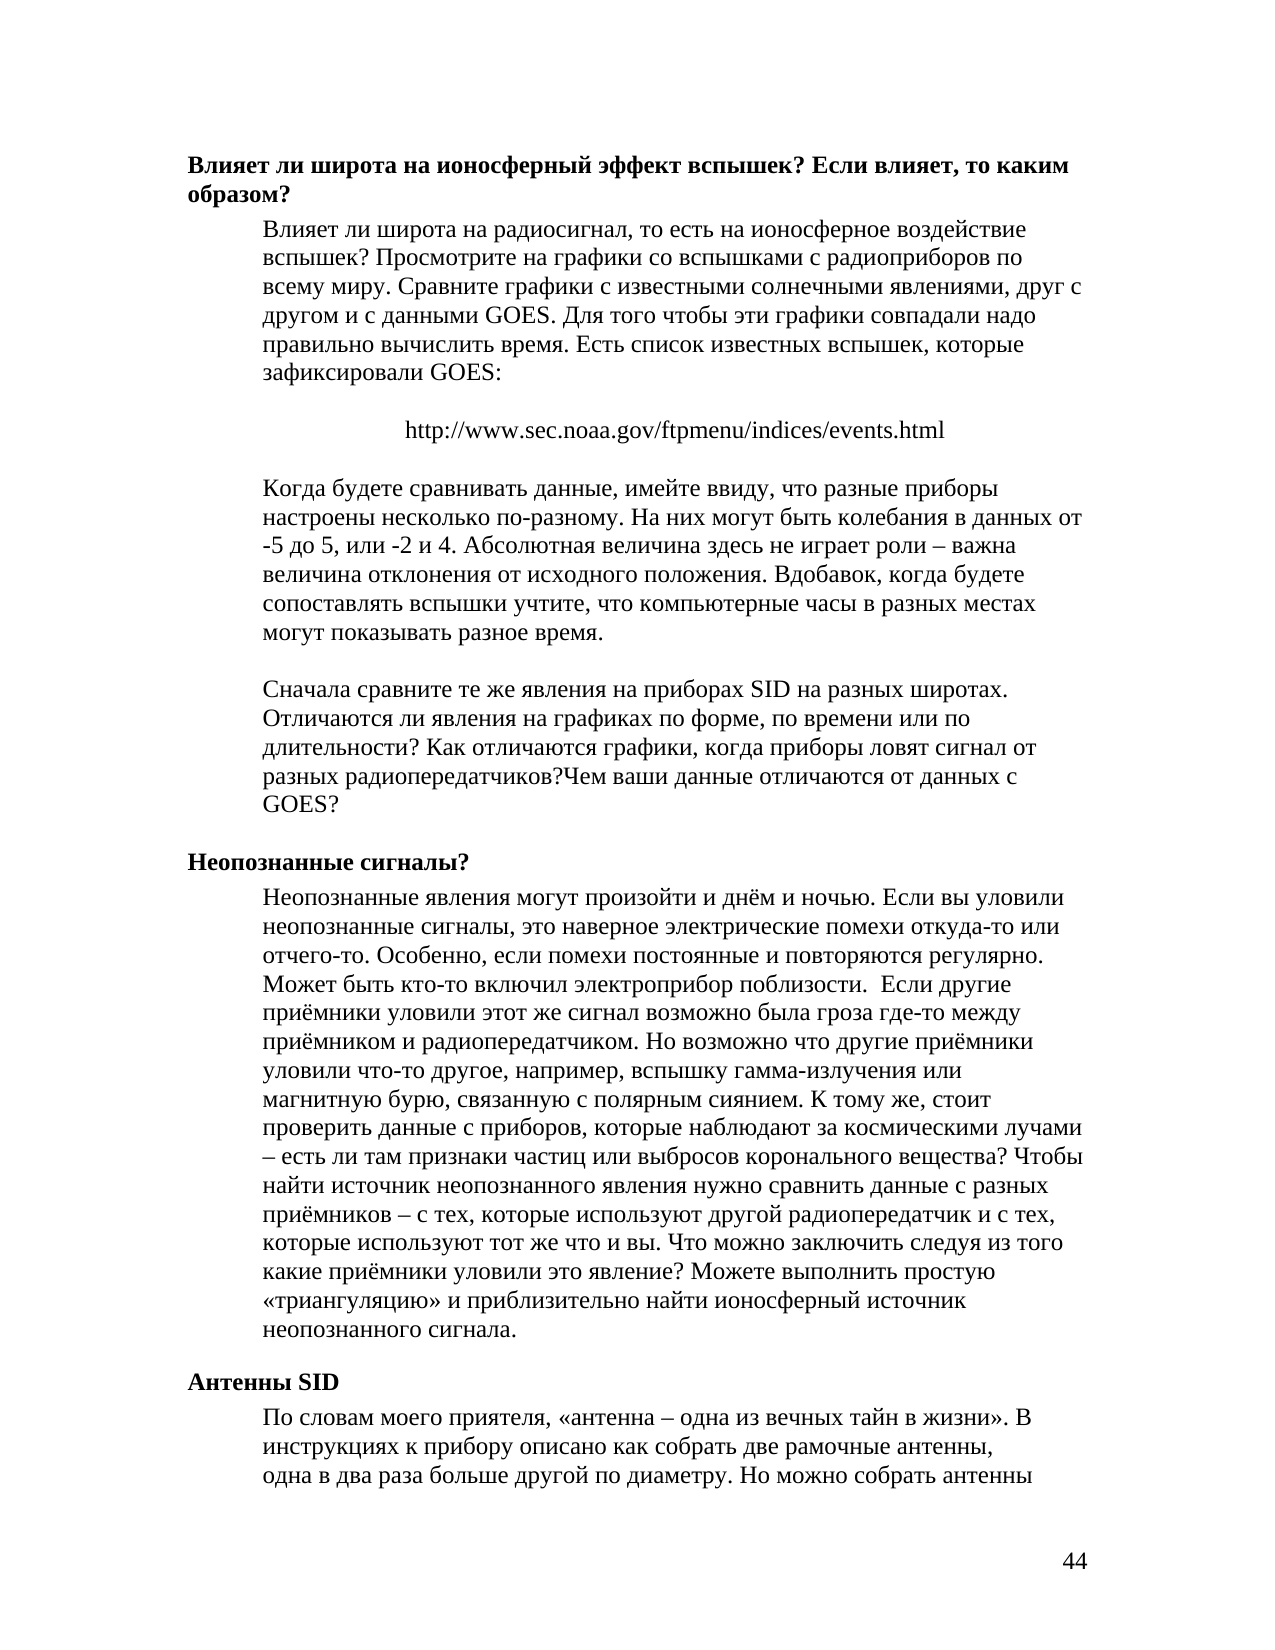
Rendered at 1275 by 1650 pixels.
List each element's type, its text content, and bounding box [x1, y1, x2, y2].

text Влияет ли широта на радиосигнал, то есть на ионосферное воздействие вспышек? Просмотрите на графики со вспышками с радиоприборов по всему миру. Сравните графики с известными солнечными явлениями, друг с другом и с данными GOES. Для того чтобы эти графики совпадали надо правильно вычислить время. Есть список известных вспышек, которые зафиксировали GOES: [262, 214, 1087, 386]
subtitle Неопознанные сигналы? [187, 847, 1087, 876]
text Сначала сравните те же явления на приборах SID на разных широтах. Отличаются ли явления на графиках по форме, по времени или по длительности? Как отличаются графики, когда приборы ловят сигнал от разных радиопередатчиков?Чем ваши данные отличаются от данных с GOES? [262, 674, 1087, 818]
text http://www.sec.noaa.gov/ftpmenu/indices/events.html [187, 415, 1087, 444]
text Неопознанные явления могут произойти и днём и ночью. Если вы уловили неопознанные сигналы, это наверное электрические помехи откуда-то или отчего-то. Особенно, если помехи постоянные и повторяются регулярно. Может быть кто-то включил электроприбор поблизости. Если другие приёмники уловили этот же сигнал возможно была гроза где-то между приёмником и радиопередатчиком. Но возможно что другие приёмники уловили что-то другое, например, вспышку гамма-излучения или магнитную бурю, связанную с полярным сиянием. К тому же, стоит проверить данные с приборов, которые наблюдают за космическими лучами – есть ли там признаки частиц или выбросов коронального вещества? Чтобы найти источник неопознанного явления нужно сравнить данные с разных приёмников – с тех, которые используют другой радиопередатчик и с тех, которые используют тот же что и вы. Что можно заключить следуя из того какие приёмники уловили это явление? Можете выполнить простую «триангуляцию» и приблизительно найти ионосферный источник неопознанного сигнала. [262, 882, 1087, 1342]
subtitle Антенны SID [187, 1367, 1087, 1396]
text Когда будете сравнивать данные, имейте ввиду, что разные приборы настроены несколько по-разному. На них могут быть колебания в данных от -5 до 5, или -2 и 4. Абсолютная величина здесь не играет роли – важна величина отклонения от исходного положения. Вдобавок, когда будете сопоставлять вспышки учтите, что компьютерные часы в разных местах могут показывать разное время. [262, 473, 1087, 645]
subtitle Влияет ли широта на ионосферный эффект вспышек? Eсли влияет, то каким образом? [187, 150, 1087, 207]
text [262, 1402, 1044, 1489]
